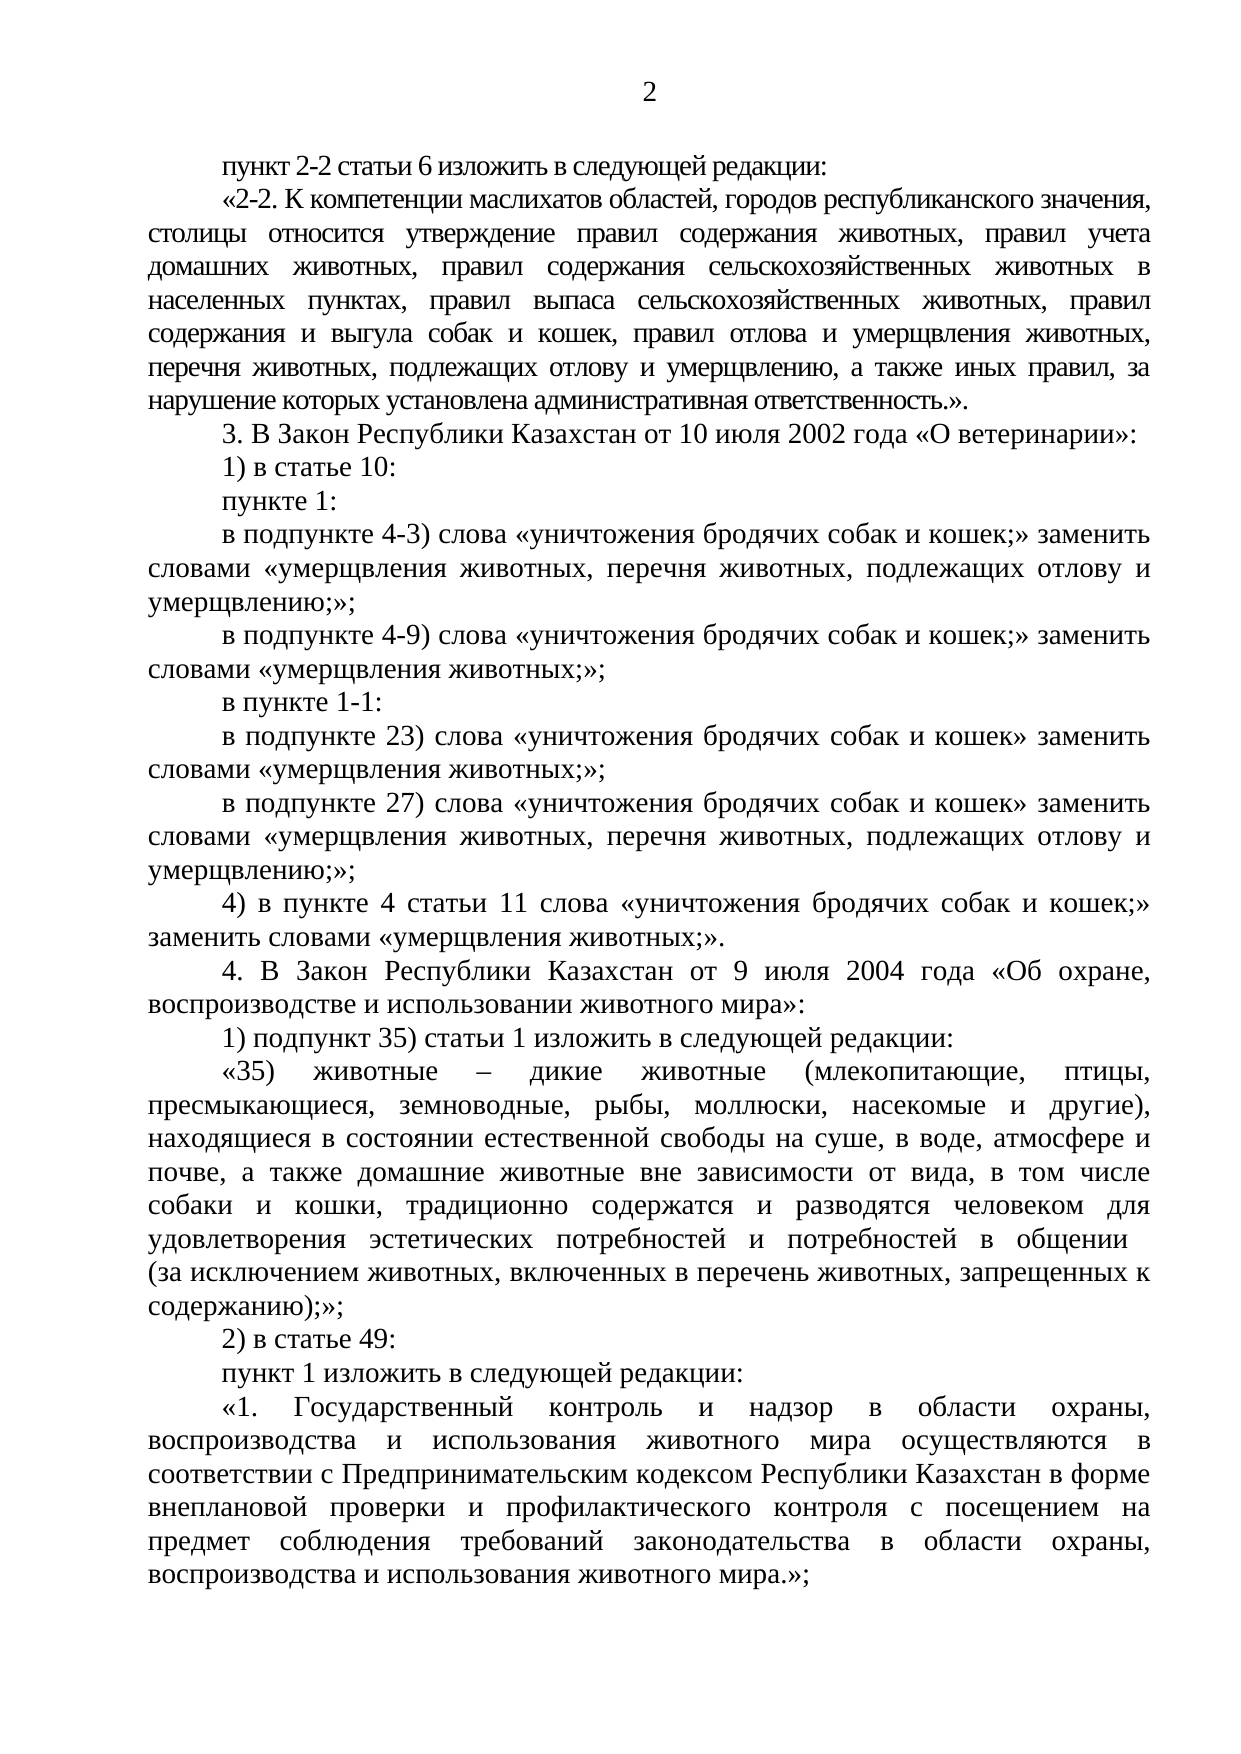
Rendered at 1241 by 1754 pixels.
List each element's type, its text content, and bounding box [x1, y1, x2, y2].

text 3. В Закон Республики Казахстан от 10 июля 2002 года «О ветеринарии»: [148, 416, 1152, 449]
text «2-2. К компетенции маслихатов областей, городов республиканского значения, столицы относится утверждение правил содержания животных, правил учета домашних животных, правил содержания сельскохозяйственных животных в населенных пунктах, правил выпаса сельскохозяйственных животных, правил содержания и выгула собак и кошек, правил отлова и умерщвления животных, перечня животных, подлежащих отлову и умерщвлению, а также иных правил, за нарушение которых установлена административная ответственность.». [148, 181, 1152, 416]
text в подпункте 4-9) слова «уничтожения бродячих собак и кошек;» заменить словами «умерщвления животных;»; [148, 617, 1152, 684]
text в подпункте 23) слова «уничтожения бродячих собак и кошек» заменить словами «умерщвления животных;»; [148, 718, 1152, 785]
text «35) животные – дикие животные (млекопитающие, птицы, пресмыкающиеся, земноводные, рыбы, моллюски, насекомые и другие), находящиеся в состоянии естественной свободы на суше, в воде, атмосфере и почве, а также домашние животные вне зависимости от вида, в том числе собаки и кошки, традиционно содержатся и разводятся человеком для удовлетворения эстетических потребностей и потребностей в общении (за исключением животных, включенных в перечень животных, запрещенных к содержанию);»; [148, 1053, 1152, 1322]
text 1) подпункт 35) статьи 1 изложить в следующей редакции: [148, 1020, 1152, 1053]
text 4) в пункте 4 статьи 11 слова «уничтожения бродячих собак и кошек;» заменить словами «умерщвления животных;». [148, 886, 1152, 953]
text «1. Государственный контроль и надзор в области охраны, воспроизводства и использования животного мира осуществляются в соответствии с Предпринимательским кодексом Республики Казахстан в форме внеплановой проверки и профилактического контроля с посещением на предмет соблюдения требований законодательства в области охраны, воспроизводства и использования животного мира.»; [148, 1389, 1152, 1590]
text пункт 1 изложить в следующей редакции: [148, 1355, 1152, 1389]
text пункте 1: [148, 483, 1152, 517]
text 2) в статье 49: [148, 1322, 1152, 1355]
text пункт 2-2 статьи 6 изложить в следующей редакции: [148, 148, 1152, 181]
text 4. В Закон Республики Казахстан от 9 июля 2004 года «Об охране, воспроизводстве и использовании животного мира»: [148, 953, 1152, 1020]
text в пункте 1-1: [148, 684, 1152, 718]
text в подпункте 4-3) слова «уничтожения бродячих собак и кошек;» заменить словами «умерщвления животных, перечня животных, подлежащих отлову и умерщвлению;»; [148, 517, 1152, 617]
text в подпункте 27) слова «уничтожения бродячих собак и кошек» заменить словами «умерщвления животных, перечня животных, подлежащих отлову и умерщвлению;»; [148, 785, 1152, 886]
text 1) в статье 10: [148, 449, 1152, 483]
